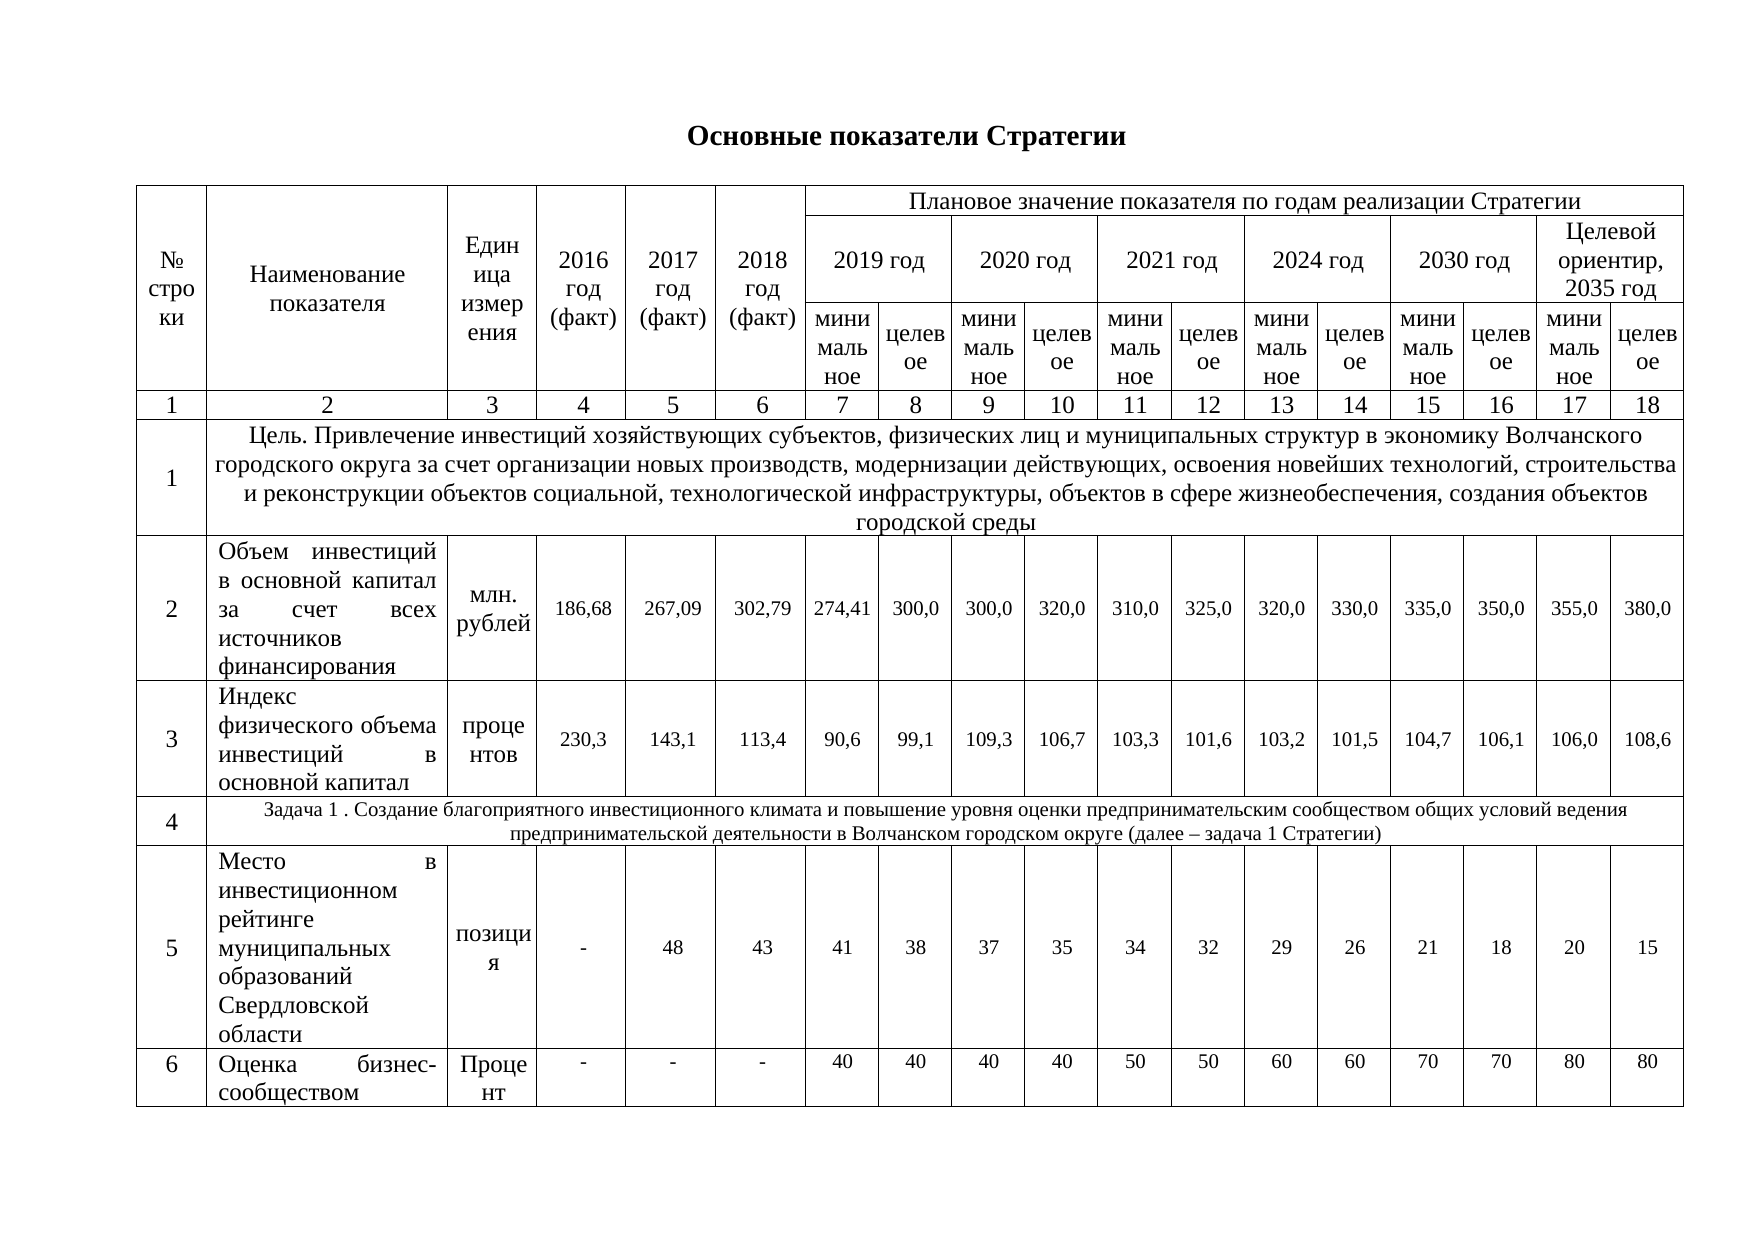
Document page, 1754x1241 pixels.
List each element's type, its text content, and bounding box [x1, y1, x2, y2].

table_header 2018 год (факт) [716, 186, 805, 389]
table_cell 330,0 [1318, 536, 1390, 680]
table_cell 26 [1318, 846, 1390, 1048]
table_cell минимальное [1391, 303, 1463, 389]
table_cell - [626, 1049, 715, 1106]
table_cell 230,3 [537, 681, 625, 796]
table_cell целевое [1172, 303, 1244, 389]
table_cell Цель. Привлечение инвестиций хозяйствующих субъектов, физических лиц и муниципальных структур в экономику Волчанского городского округа за счет организации новых производств, модернизации действующих, освоения новейших технологий, строительства и реконструкции объектов социальной, технологической инфраструктуры, объектов в сфере жизнеобеспечения, создания объектов городской среды [207, 420, 1683, 535]
table_cell 143,1 [626, 681, 715, 796]
table_cell 106,0 [1537, 681, 1610, 796]
table_cell 29 [1245, 846, 1317, 1048]
table_cell Индекс физического объема инвестиций в основной капитал [207, 681, 447, 796]
table_cell 350,0 [1464, 536, 1536, 680]
table_cell - [537, 846, 625, 1048]
table_cell 35 [1025, 846, 1097, 1048]
table_cell минимальное [1098, 303, 1171, 389]
table_header 2016 год (факт) [537, 186, 625, 389]
table_cell 13 [1245, 391, 1317, 419]
table_cell 48 [626, 846, 715, 1048]
table_cell Процент удовлетворенности [448, 1049, 536, 1106]
table_cell 310,0 [1098, 536, 1171, 680]
table_cell 4 [137, 797, 206, 845]
table_cell 5 [626, 391, 715, 419]
table_cell минимальное [952, 303, 1024, 389]
table_cell 3 [448, 391, 536, 419]
table_cell 106,7 [1025, 681, 1097, 796]
table_cell целевое [1611, 303, 1683, 389]
table_cell 2024 год [1245, 216, 1390, 302]
table_cell 3 [137, 681, 206, 796]
table_cell минимальное [1537, 303, 1610, 389]
table_cell целевое [1464, 303, 1536, 389]
table_cell 18 [1464, 846, 1536, 1048]
table_cell 380,0 [1611, 536, 1683, 680]
table_cell 32 [1172, 846, 1244, 1048]
table_cell 41 [806, 846, 878, 1048]
table_cell процентов [448, 681, 536, 796]
table_cell 6 [716, 391, 805, 419]
table_cell 320,0 [1245, 536, 1317, 680]
table_cell 101,5 [1318, 681, 1390, 796]
table_cell 40 [879, 1049, 951, 1106]
table_cell 40 [806, 1049, 878, 1106]
table_cell 7 [806, 391, 878, 419]
table_cell Место в инвестиционном рейтинге муниципальных образований Свердловской области [207, 846, 447, 1048]
table_cell 1 [137, 420, 206, 535]
table_cell 80 [1537, 1049, 1610, 1106]
table_cell целевое [1025, 303, 1097, 389]
table_cell позиция [448, 846, 536, 1048]
table_cell 50 [1172, 1049, 1244, 1106]
table_cell 40 [952, 1049, 1024, 1106]
table_cell минимальное [1245, 303, 1317, 389]
table_cell 113,4 [716, 681, 805, 796]
table_cell 108,6 [1611, 681, 1683, 796]
table_cell 15 [1391, 391, 1463, 419]
table_cell 6 [137, 1049, 206, 1106]
table_cell целевое [879, 303, 951, 389]
table_cell 103,2 [1245, 681, 1317, 796]
table_cell 9 [952, 391, 1024, 419]
table_cell минимальное [806, 303, 878, 389]
table_cell 103,3 [1098, 681, 1171, 796]
table_cell 60 [1318, 1049, 1390, 1106]
table_cell 274,41 [806, 536, 878, 680]
table_cell 70 [1464, 1049, 1536, 1106]
text Основные показатели Стратегии [148, 118, 1665, 152]
table_cell 17 [1537, 391, 1610, 419]
table_cell 37 [952, 846, 1024, 1048]
table_header Единица измерения [448, 186, 536, 389]
table_cell 186,68 [537, 536, 625, 680]
table_cell 104,7 [1391, 681, 1463, 796]
table_cell 2 [207, 391, 447, 419]
table_cell 40 [1025, 1049, 1097, 1106]
table_cell 355,0 [1537, 536, 1610, 680]
table_cell 50 [1098, 1049, 1171, 1106]
table_cell 2 [137, 536, 206, 680]
table_cell 2030 год [1391, 216, 1536, 302]
table_cell 4 [537, 391, 625, 419]
table_cell 10 [1025, 391, 1097, 419]
table_cell Объем инвестиций в основной капитал за счет всех источников финансирования [207, 536, 447, 680]
table_cell 70 [1391, 1049, 1463, 1106]
table_cell 14 [1318, 391, 1390, 419]
table_cell 90,6 [806, 681, 878, 796]
table_cell 11 [1098, 391, 1171, 419]
table_cell 99,1 [879, 681, 951, 796]
table_cell 2019 год [806, 216, 951, 302]
table_header 2017 год (факт) [626, 186, 715, 389]
table_cell 2020 год [952, 216, 1097, 302]
table_header Наименование показателя [207, 186, 447, 389]
table_cell 16 [1464, 391, 1536, 419]
table_cell 267,09 [626, 536, 715, 680]
table_cell 12 [1172, 391, 1244, 419]
table_cell 20 [1537, 846, 1610, 1048]
table_cell 101,6 [1172, 681, 1244, 796]
table_cell 43 [716, 846, 805, 1048]
table_cell - [716, 1049, 805, 1106]
table_cell 8 [879, 391, 951, 419]
table_cell 300,0 [879, 536, 951, 680]
table_cell 335,0 [1391, 536, 1463, 680]
table_cell 320,0 [1025, 536, 1097, 680]
table_cell 60 [1245, 1049, 1317, 1106]
table_cell млн. рублей [448, 536, 536, 680]
table_cell Целевой ориентир, 2035 год [1537, 216, 1683, 302]
table_cell 325,0 [1172, 536, 1244, 680]
table_cell 5 [137, 846, 206, 1048]
table_cell 2021 год [1098, 216, 1244, 302]
table_cell Задача 1 . Создание благоприятного инвестиционного климата и повышение уровня оценки предпринимательским сообществом общих условий ведения предпринимательской деятельности в Волчанском городском округе (далее – задача 1 Стратегии) [207, 797, 1683, 845]
table_cell - [537, 1049, 625, 1106]
table_cell 300,0 [952, 536, 1024, 680]
table_cell 80 [1611, 1049, 1683, 1106]
table_cell Оценка бизнес-сообществом инвестиционного климата в Волчанском городском округе [207, 1049, 447, 1106]
table_cell 1 [137, 391, 206, 419]
table_cell 34 [1098, 846, 1171, 1048]
table_header Плановое значение показателя по годам реализации Стратегии [806, 186, 1683, 215]
table_cell 302,79 [716, 536, 805, 680]
table_cell 38 [879, 846, 951, 1048]
table_cell 21 [1391, 846, 1463, 1048]
table_header № строки [137, 186, 206, 389]
table_cell 106,1 [1464, 681, 1536, 796]
table_cell 15 [1611, 846, 1683, 1048]
table_cell целевое [1318, 303, 1390, 389]
table_cell 18 [1611, 391, 1683, 419]
table_cell 109,3 [952, 681, 1024, 796]
